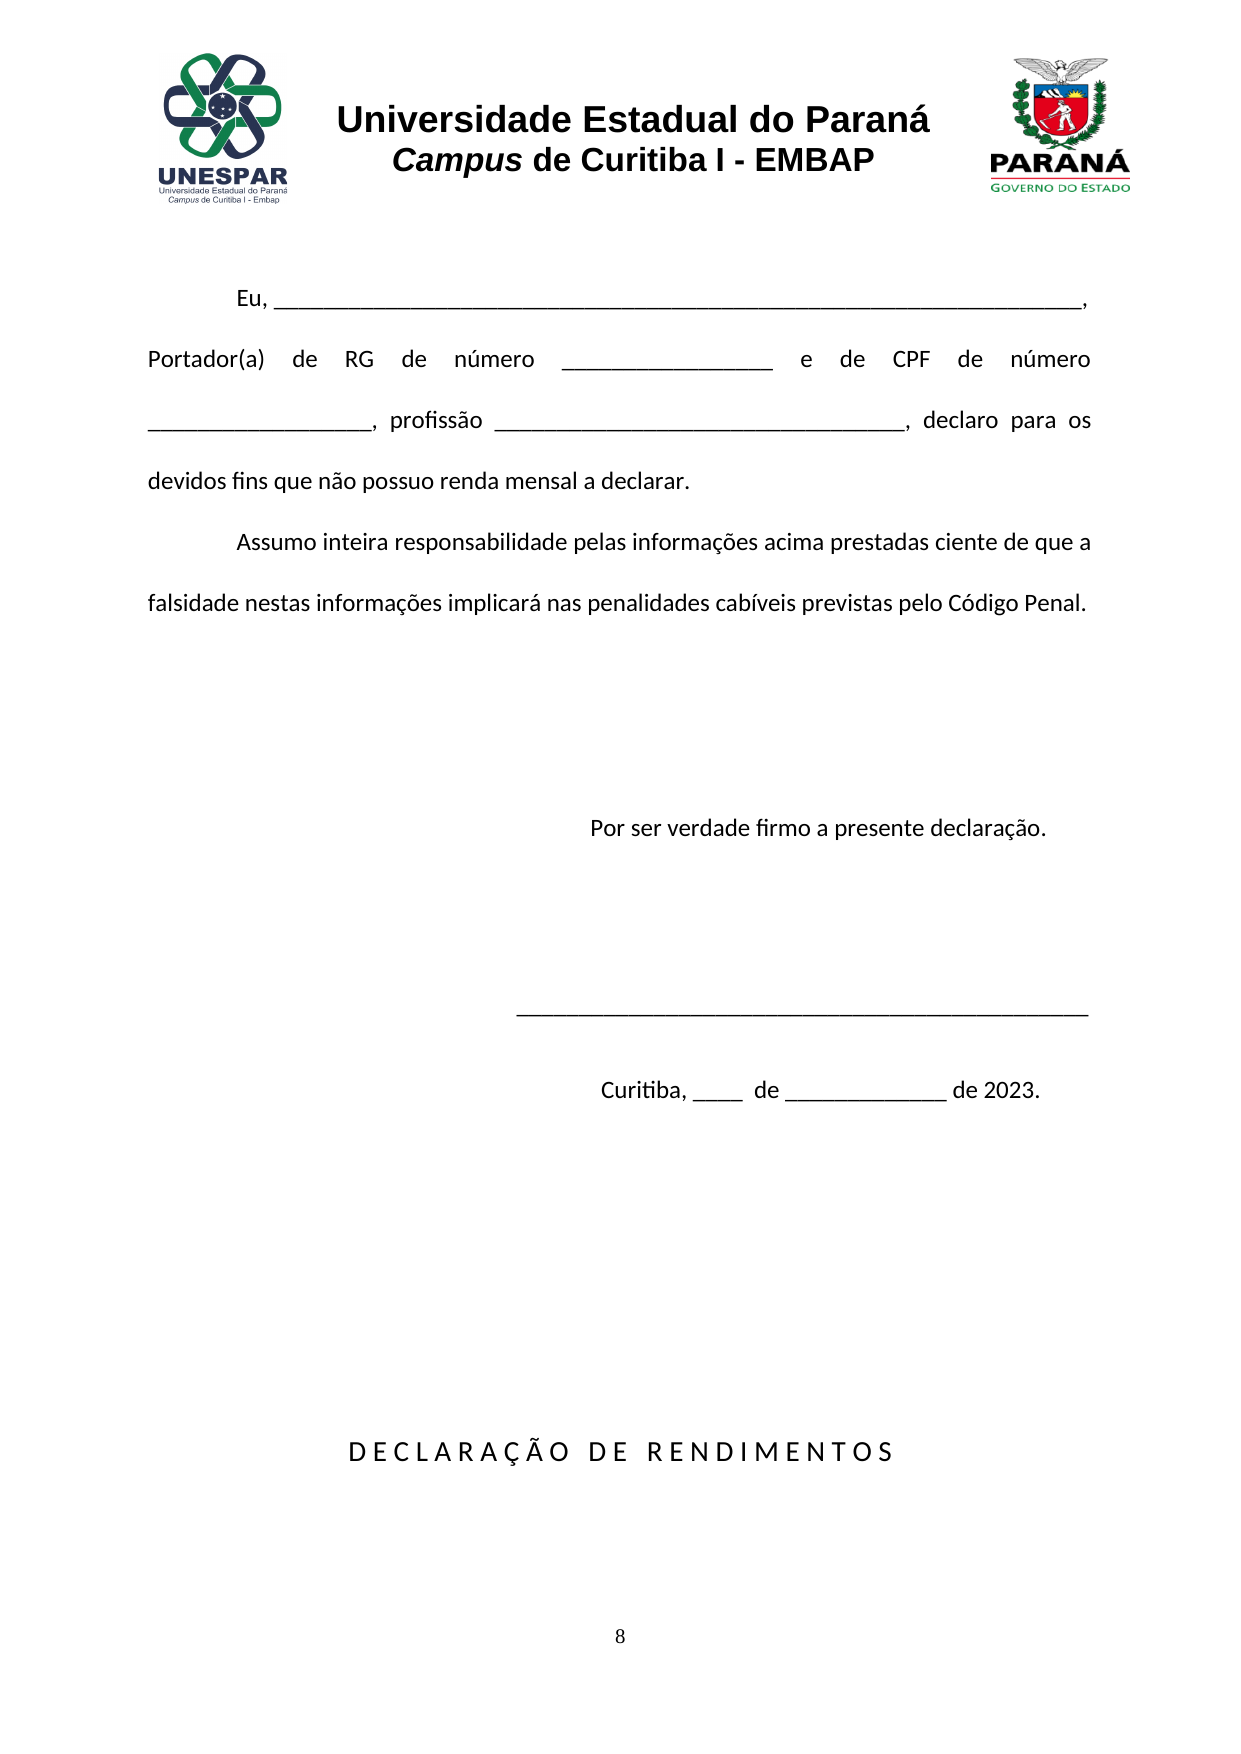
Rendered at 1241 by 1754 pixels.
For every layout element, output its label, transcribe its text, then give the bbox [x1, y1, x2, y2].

text Assumo inteira responsabilidade pelas informações acima prestadas ciente de que a falsidade nestas informações implicará nas penalidades cabíveis previstas pelo Código Penal. [148, 526, 1092, 617]
text Curitiba, ____ de _____________ de 2023. [148, 1074, 1092, 1104]
picture [985, 53, 1134, 196]
text Portador(a) de RG de número _________________ e de CPF de número __________________, profissão _________________________________, declaro para os devidos fins que não possuo renda mensal a declarar. [148, 343, 1092, 495]
text D E C L A R A Ç Ã O D E R E N D I M E N T O S [148, 1433, 1092, 1469]
text Eu, _________________________________________________________________, [148, 282, 1092, 312]
picture [158, 53, 288, 204]
text Por ser verdade firmo a presente declaração. [148, 813, 1092, 843]
text ______________________________________________ [516, 950, 1092, 1019]
